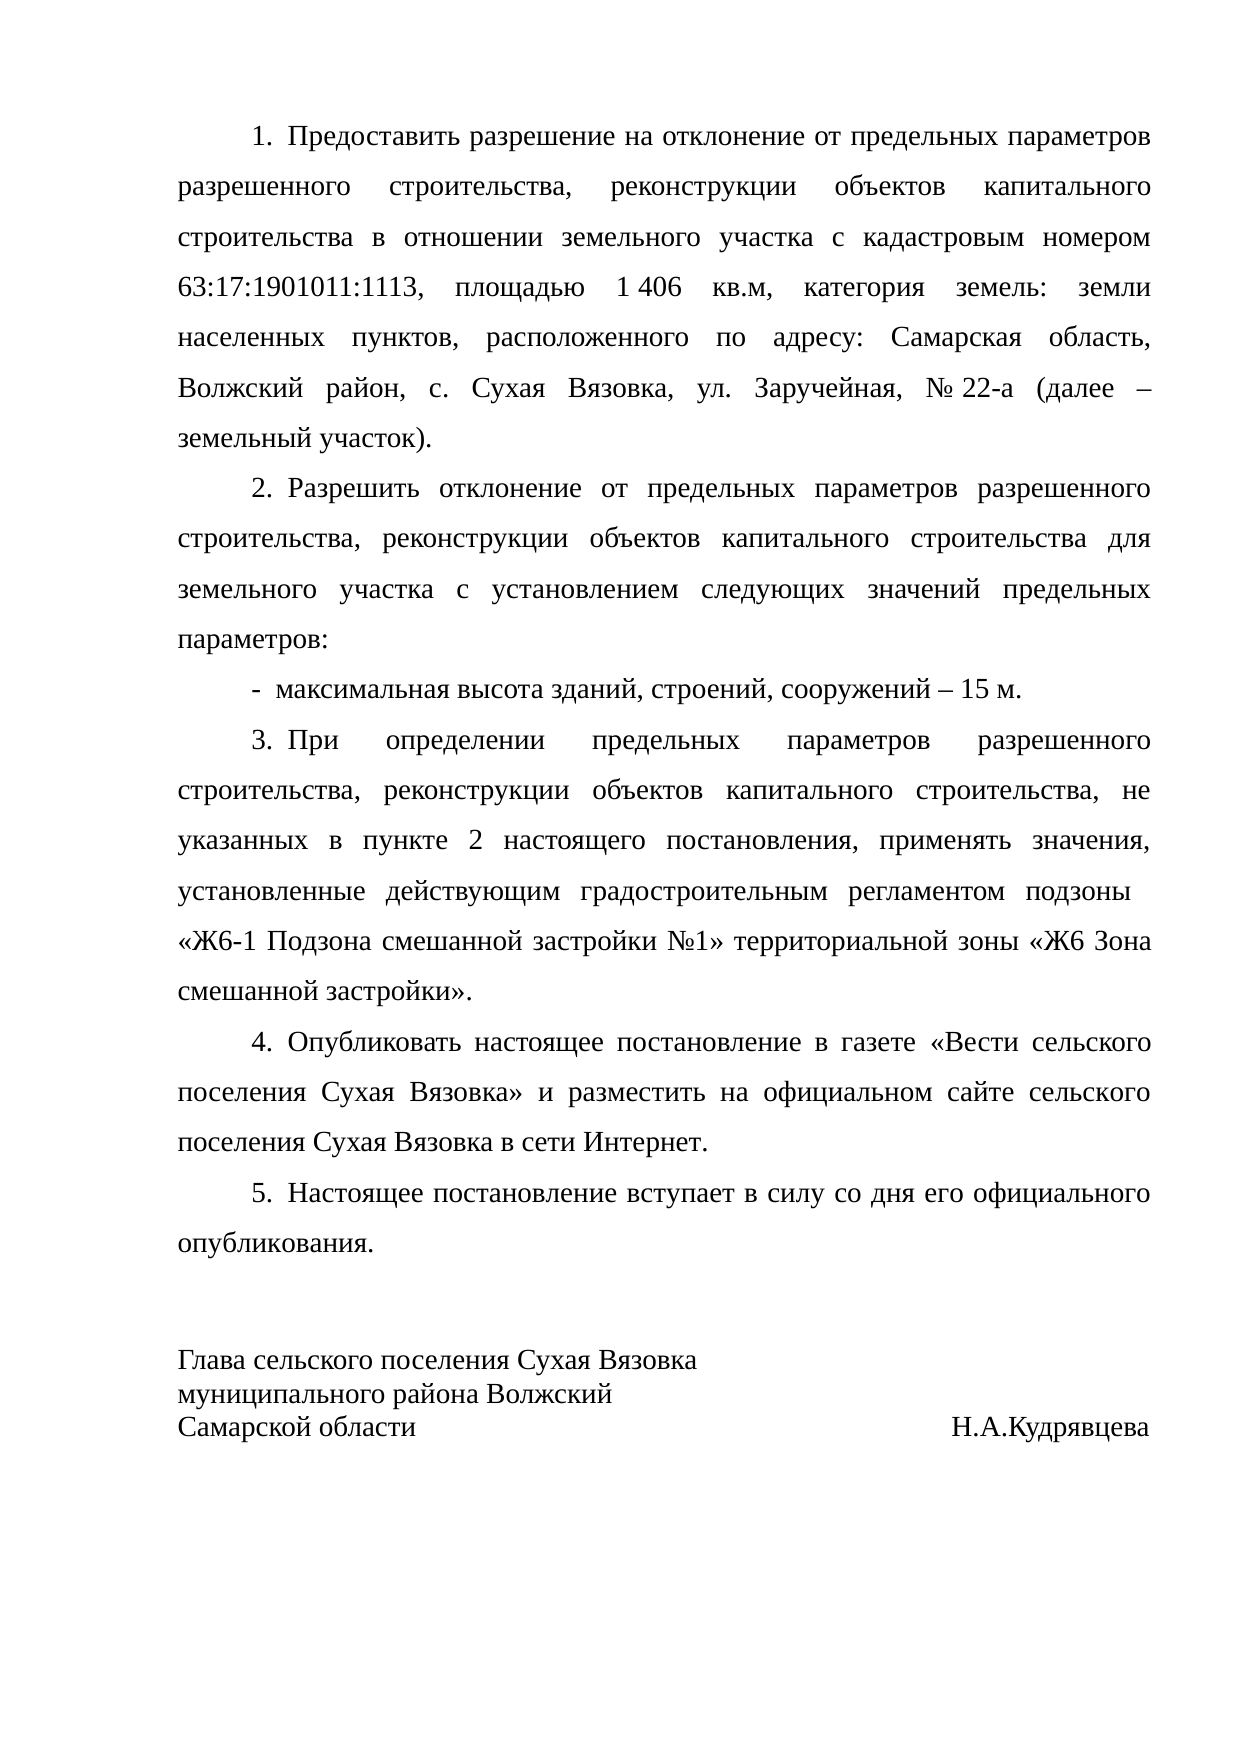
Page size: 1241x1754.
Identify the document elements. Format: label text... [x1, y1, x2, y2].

text муниципального района Волжский [177, 1376, 1152, 1409]
text 1. Предоставить разрешение на отклонение от предельных параметров разрешенного строительства, реконструкции объектов капитального строительства в отношении земельного участка с кадастровым номером 63:17:1901011:1113, площадью 1 406 кв.м, категория земель: земли населенных пунктов, расположенного по адресу: Самарская область, Волжский район, с. Сухая Вязовка, ул. Заручейная, № 22-а (далее – земельный участок). [177, 118, 1152, 453]
text 3. При определении предельных параметров разрешенного строительства, реконструкции объектов капитального строительства, не указанных в пункте 2 настоящего постановления, применять значения, установленные действующим градостроительным регламентом подзоны «Ж6-1 Подзона смешанной застройки №1» территориальной зоны «Ж6 Зона смешанной застройки». [177, 722, 1152, 1007]
text - максимальная высота зданий, строений, сооружений – 15 м. [177, 672, 1152, 705]
text 2. Разрешить отклонение от предельных параметров разрешенного строительства, реконструкции объектов капитального строительства для земельного участка с установлением следующих значений предельных параметров: [177, 470, 1152, 655]
text 4. Опубликовать настоящее постановление в газете «Вести сельского поселения Сухая Вязовка» и разместить на официальном сайте сельского поселения Сухая Вязовка в сети Интернет. [177, 1024, 1152, 1158]
text Глава сельского поселения Сухая Вязовка [177, 1342, 1152, 1376]
text 5. Настоящее постановление вступает в силу со дня его официального опубликования. [177, 1175, 1152, 1258]
text Самарской области Н.А.Кудрявцева [177, 1409, 1152, 1443]
